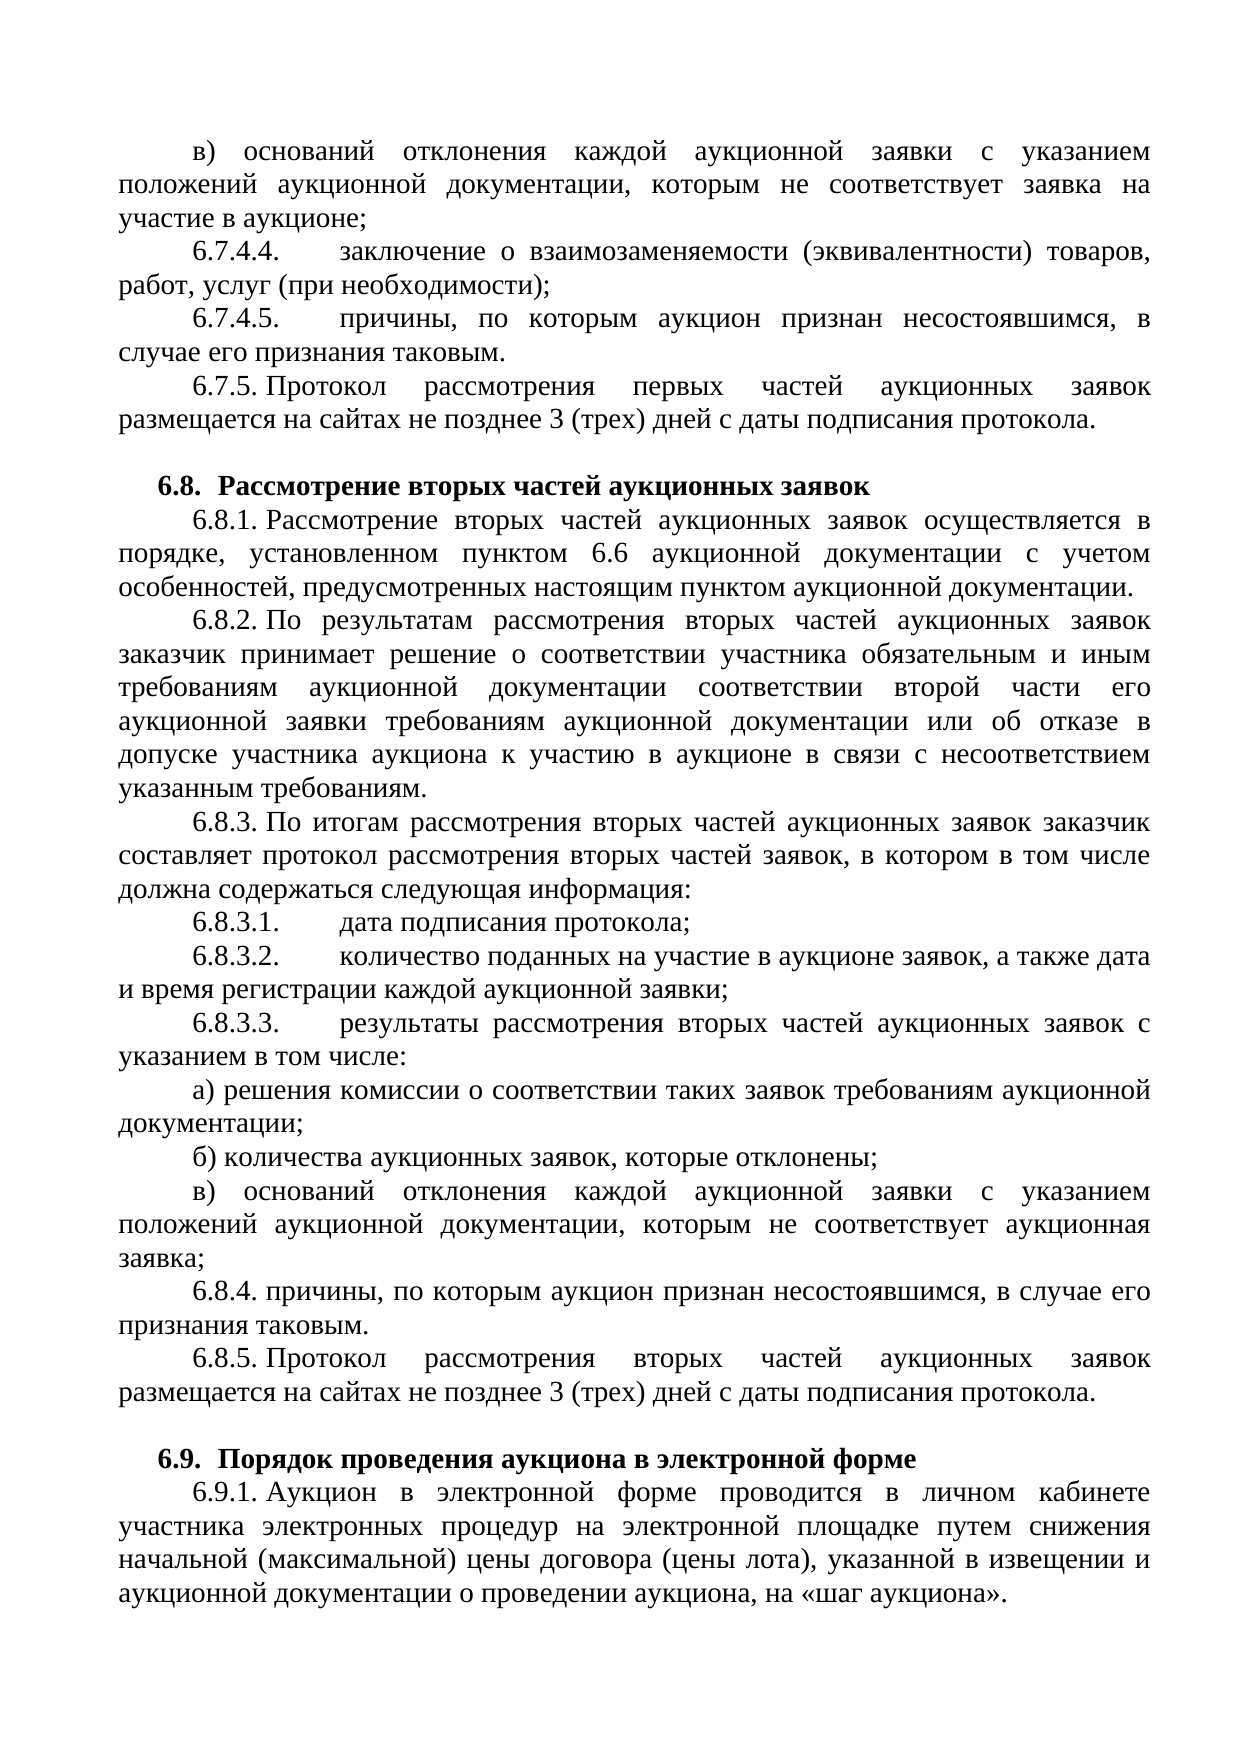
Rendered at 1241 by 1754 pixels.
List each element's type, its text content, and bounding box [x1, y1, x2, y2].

list По результатам рассмотрения вторых частей аукционных заявок заказчик принимает решение о соответствии участника обязательным и иным требованиям аукционной документации соответствии второй части его аукционной заявки требованиям аукционной документации или об отказе в допуске участника аукциона к участию в аукционе в связи с несоответствием указанным требованиям. [118, 602, 1152, 804]
list б) количества аукционных заявок, которые отклонены; [118, 1139, 1152, 1173]
list причины, по которым аукцион признан несостоявшимся, в случае его признания таковым. [118, 1273, 1152, 1340]
list в) оснований отклонения каждой аукционной заявки с указанием положений аукционной документации, которым не соответствует аукционная заявка; [118, 1173, 1152, 1273]
list Протокол рассмотрения первых частей аукционных заявок размещается на сайтах не позднее 3 (трех) дней с даты подписания протокола. [118, 368, 1152, 435]
list Рассмотрение вторых частей аукционных заявок осуществляется в порядке, установленном пунктом 6.6 аукционной документации с учетом особенностей, предусмотренных настоящим пунктом аукционной документации. [118, 502, 1152, 602]
subtitle Порядок проведения аукциона в электронной форме [157, 1441, 1152, 1474]
list количество поданных на участие в аукционе заявок, а также дата и время регистрации каждой аукционной заявки; [118, 938, 1152, 1005]
list дата подписания протокола; [118, 904, 1152, 938]
list Протокол рассмотрения вторых частей аукционных заявок размещается на сайтах не позднее 3 (трех) дней с даты подписания протокола. [118, 1340, 1152, 1407]
subtitle Рассмотрение вторых частей аукционных заявок [157, 468, 1152, 502]
text в) оснований отклонения каждой аукционной заявки с указанием положений аукционной документации, которым не соответствует заявка на участие в аукционе; [118, 133, 1152, 233]
list результаты рассмотрения вторых частей аукционных заявок с указанием в том числе: [118, 1005, 1152, 1072]
list а) решения комиссии о соответствии таких заявок требованиям аукционной документации; [118, 1072, 1152, 1139]
list По итогам рассмотрения вторых частей аукционных заявок заказчик составляет протокол рассмотрения вторых частей заявок, в котором в том числе должна содержаться следующая информация: [118, 804, 1152, 904]
list причины, по которым аукцион признан несостоявшимся, в случае его признания таковым. [118, 301, 1152, 368]
list Аукцион в электронной форме проводится в личном кабинете участника электронных процедур на электронной площадке путем снижения начальной (максимальной) цены договора (цены лота), указанной в извещении и аукционной документации о проведении аукциона, на «шаг аукциона». [118, 1474, 1152, 1609]
list заключение о взаимозаменяемости (эквивалентности) товаров, работ, услуг (при необходимости); [118, 233, 1152, 301]
